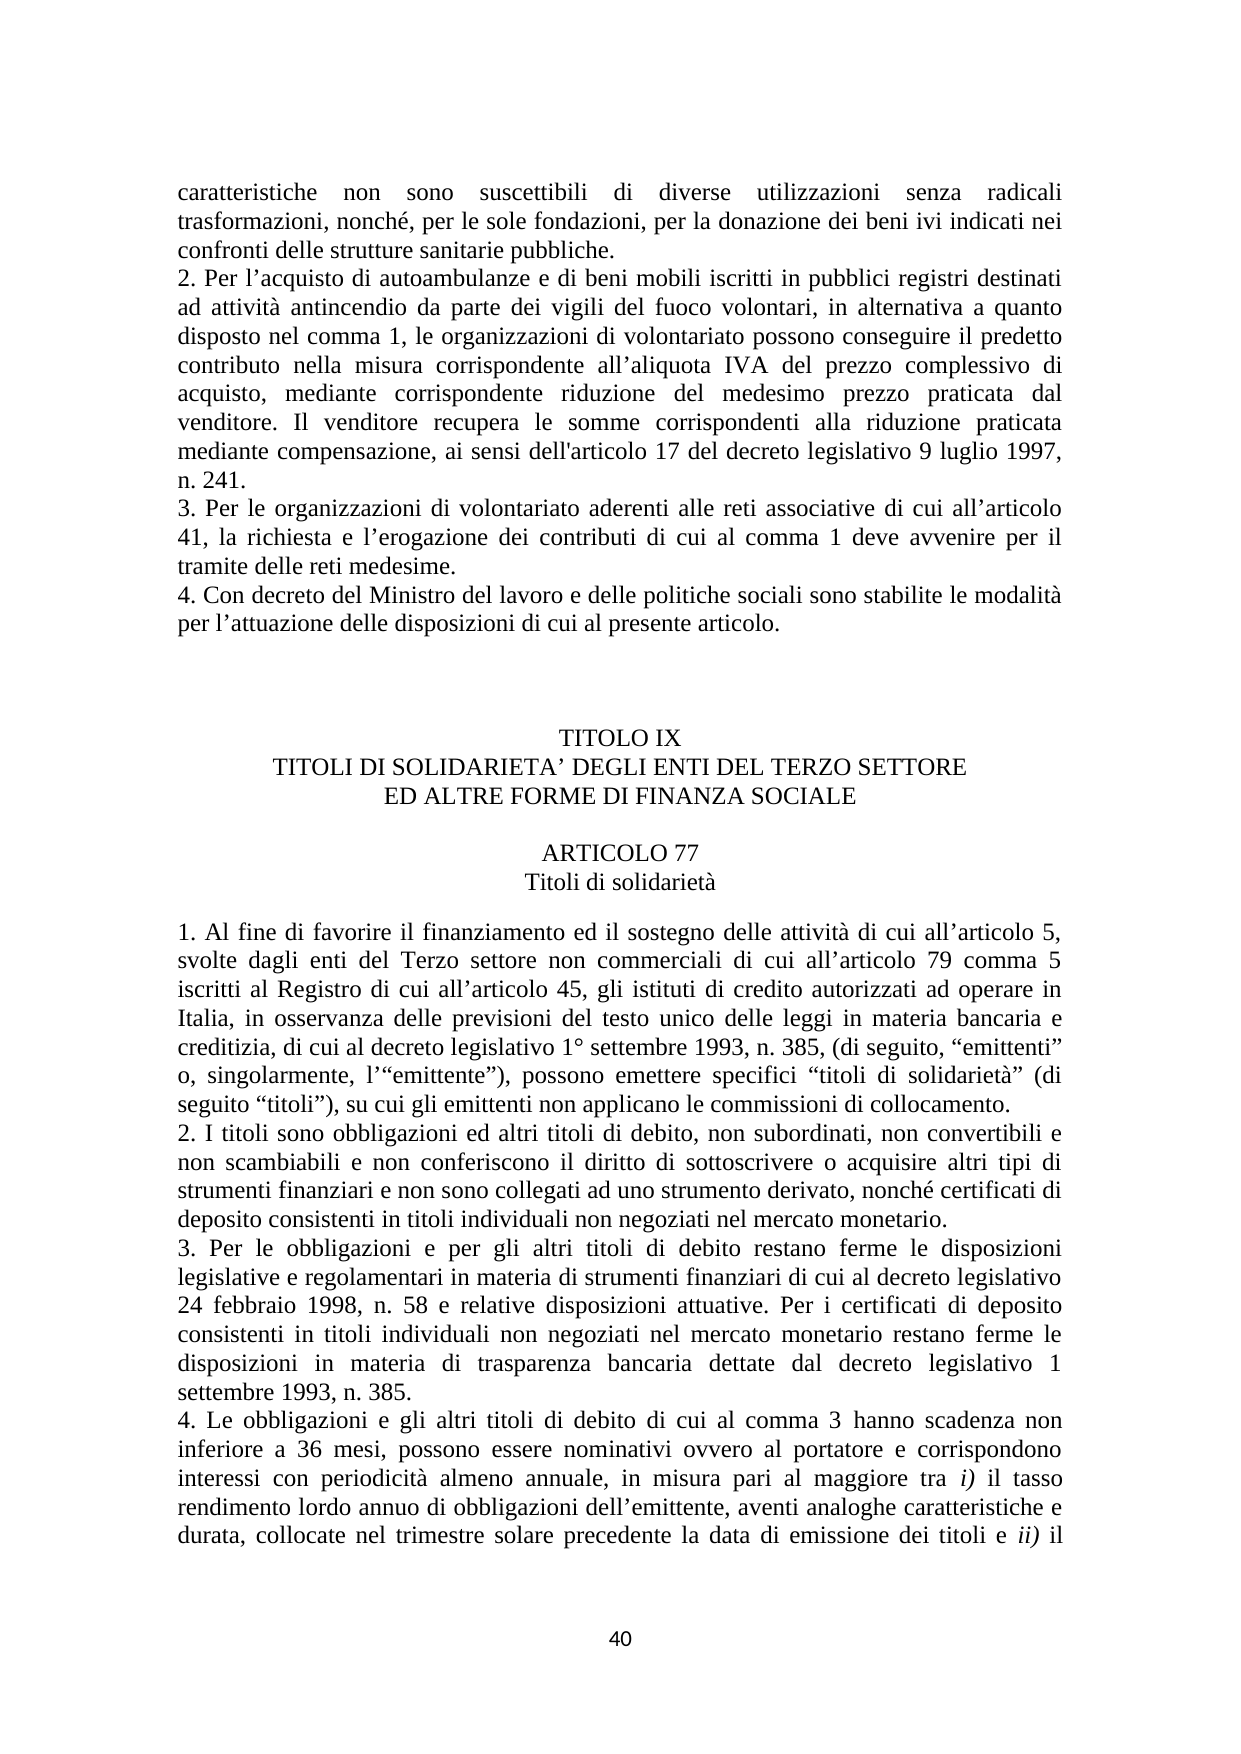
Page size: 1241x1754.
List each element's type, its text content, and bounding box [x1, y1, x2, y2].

text Titoli di solidarietà [177, 867, 1063, 896]
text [177, 1406, 1063, 1549]
text ARTICOLO 77 [177, 838, 1063, 867]
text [177, 177, 1063, 263]
text ED ALTRE FORME DI FINANZA SOCIALE [177, 781, 1063, 810]
text 4. Con decreto del Ministro del lavoro e delle politiche sociali sono stabilite le modalità per l’attuazione delle disposizioni di cui al presente articolo. [177, 580, 1063, 637]
text TITOLI DI SOLIDARIETA’ DEGLI ENTI DEL TERZO SETTORE [177, 752, 1063, 781]
text 3. Per le organizzazioni di volontariato aderenti alle reti associative di cui all’articolo 41, la richiesta e l’erogazione dei contributi di cui al comma 1 deve avvenire per il tramite delle reti medesime. [177, 493, 1063, 580]
text TITOLO IX [177, 723, 1063, 752]
text 2. I titoli sono obbligazioni ed altri titoli di debito, non subordinati, non convertibili e non scambiabili e non conferiscono il diritto di sottoscrivere o acquisire altri tipi di strumenti finanziari e non sono collegati ad uno strumento derivato, nonché certificati di deposito consistenti in titoli individuali non negoziati nel mercato monetario. [177, 1118, 1063, 1233]
list 1. Al fine di favorire il finanziamento ed il sostegno delle attività di cui all’articolo 5, svolte dagli enti del Terzo settore non commerciali di cui all’articolo 79 comma 5 iscritti al Registro di cui all’articolo 45, gli istituti di credito autorizzati ad operare in Italia, in osservanza delle previsioni del testo unico delle leggi in materia bancaria e creditizia, di cui al decreto legislativo 1° settembre 1993, n. 385, (di seguito, “emittenti” o, singolarmente, l’“emittente”), possono emettere specifici “titoli di solidarietà” (di seguito “titoli”), su cui gli emittenti non applicano le commissioni di collocamento. [177, 917, 1063, 1118]
text 3. Per le obbligazioni e per gli altri titoli di debito restano ferme le disposizioni legislative e regolamentari in materia di strumenti finanziari di cui al decreto legislativo 24 febbraio 1998, n. 58 e relative disposizioni attuative. Per i certificati di deposito consistenti in titoli individuali non negoziati nel mercato monetario restano ferme le disposizioni in materia di trasparenza bancaria dettate dal decreto legislativo 1 settembre 1993, n. 385. [177, 1233, 1063, 1406]
text 2. Per l’acquisto di autoambulanze e di beni mobili iscritti in pubblici registri destinati ad attività antincendio da parte dei vigili del fuoco volontari, in alternativa a quanto disposto nel comma 1, le organizzazioni di volontariato possono conseguire il predetto contributo nella misura corrispondente all’aliquota IVA del prezzo complessivo di acquisto, mediante corrispondente riduzione del medesimo prezzo praticata dal venditore. Il venditore recupera le somme corrispondenti alla riduzione praticata mediante compensazione, ai sensi dell'articolo 17 del decreto legislativo 9 luglio 1997, n. 241. [177, 263, 1063, 493]
